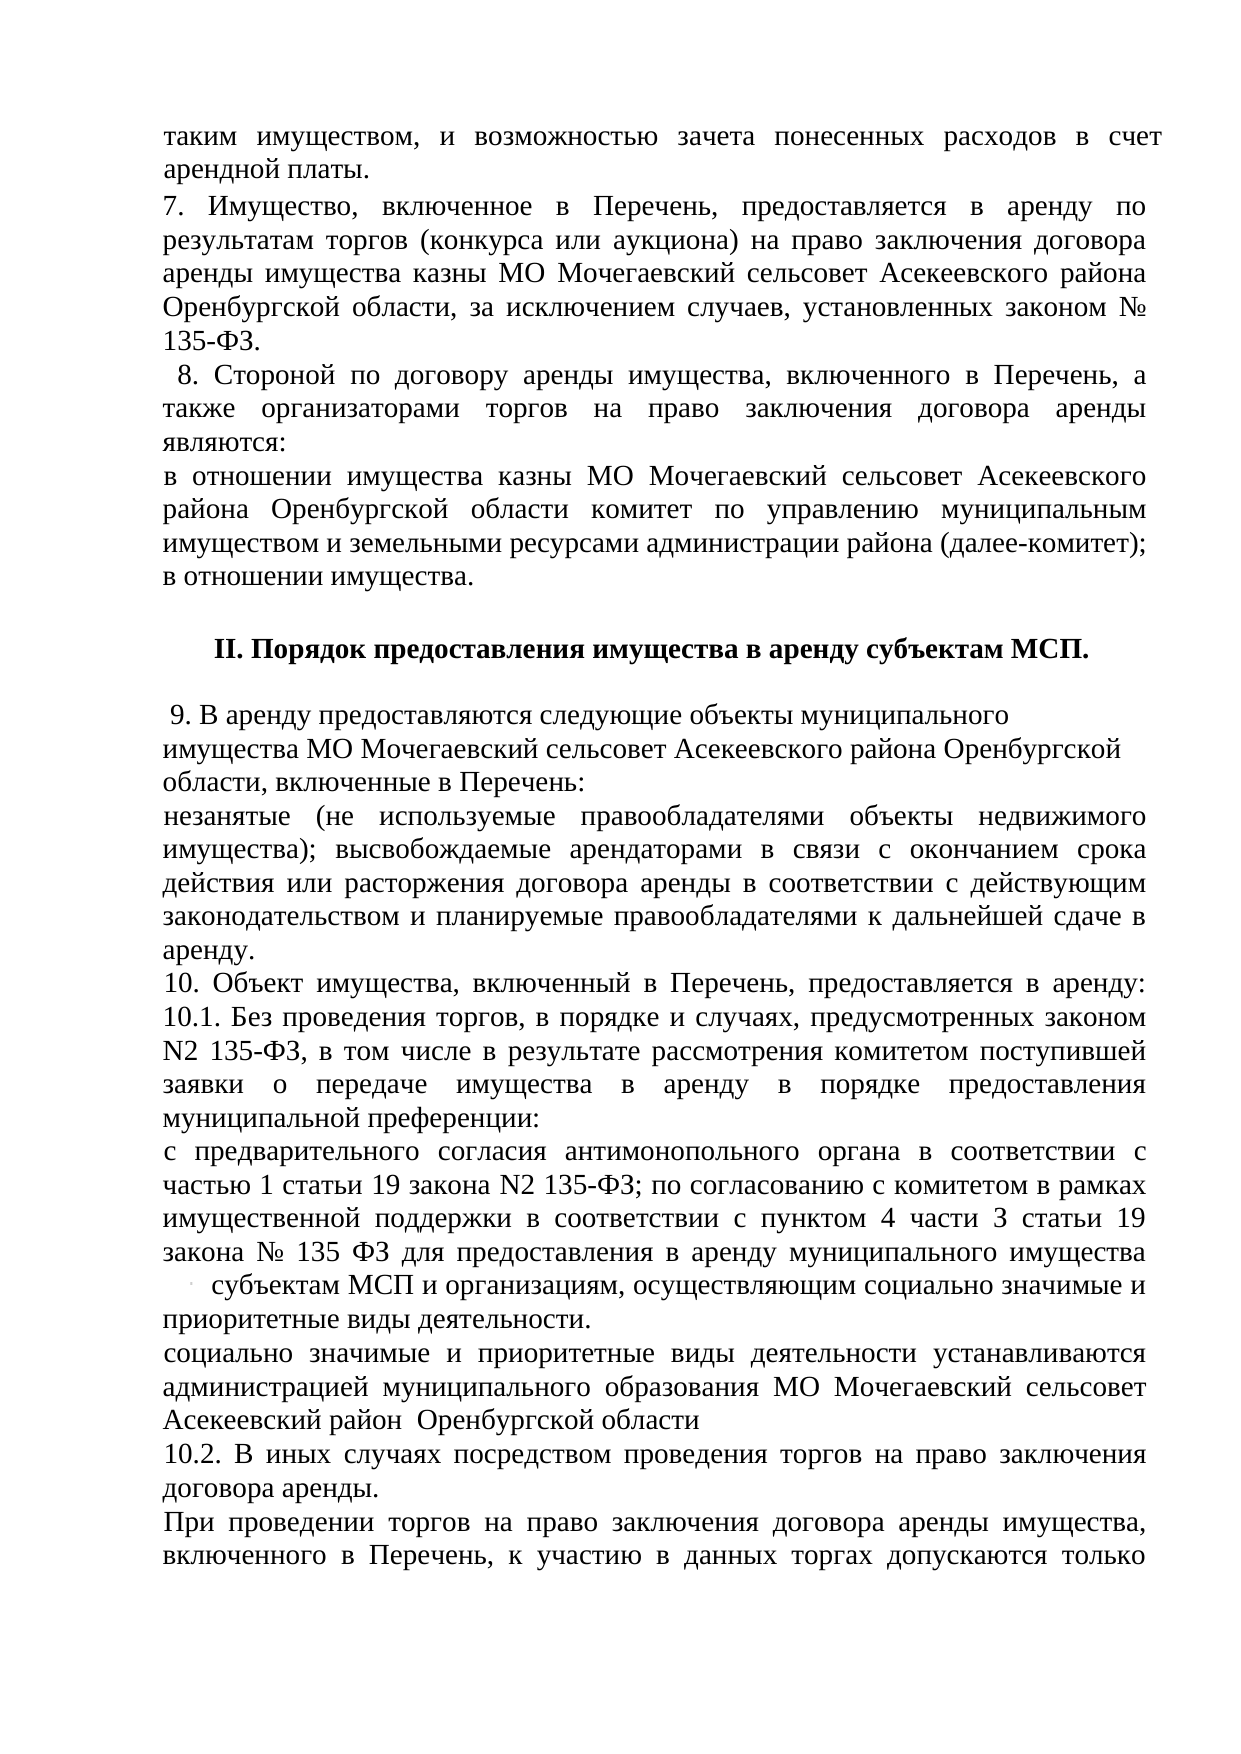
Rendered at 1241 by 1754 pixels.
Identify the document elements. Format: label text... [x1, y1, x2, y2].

text с предварительного согласия антимонопольного органа в соответствии с частью 1 статьи 19 закона N2 135-ФЗ; по согласованию с комитетом в рамках имущественной поддержки в соответствии с пунктом 4 части З статьи 19 закона № 135 ФЗ для предоставления в аренду муниципального имущества субъектам МСП и организациям, осуществляющим социально значимые и приоритетные виды деятельности. [162, 1133, 1147, 1334]
text 7. Имущество, включенное в Перечень, предоставляется в аренду по результатам торгов (конкурса или аукциона) на право заключения договора аренды имущества казны МО Мочегаевский сельсовет Асекеевского района Оренбургской области, за исключением случаев, установленных законом № 135-ФЗ. [162, 188, 1147, 356]
text 10.2. В иных случаях посредством проведения торгов на право заключения договора аренды. [162, 1436, 1147, 1503]
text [163, 118, 1163, 185]
text ΙΙ. Порядок предоставления имущества в аренду субъектам МСП. [162, 631, 1152, 665]
text в отношении имущества казны МО Мочегаевский сельсовет Асекеевского района Оренбургской области комитет по управлению муниципальным имуществом и земельными ресурсами администрации района (далее-комитет); в отношении имущества. [162, 458, 1147, 592]
text 8. Стороной по договору аренды имущества, включенного в Перечень, а также организаторами торгов на право заключения договора аренды являются: [162, 357, 1147, 457]
text социально значимые и приоритетные виды деятельности устанавливаются администрацией муниципального образования МО Мочегаевский сельсовет Асекеевский район Оренбургской области [162, 1335, 1147, 1436]
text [162, 1504, 1147, 1571]
text 9. В аренду предоставляются следующие объекты муниципального имущества МО Мочегаевский сельсовет Асекеевского района Оренбургской области, включенные в Перечень: [162, 697, 1152, 798]
text незанятые (не используемые правообладателями объекты недвижимого имущества); высвобождаемые арендаторами в связи с окончанием срока действия или расторжения договора аренды в соответствии с действующим законодательством и планируемые правообладателями к дальнейшей сдаче в аренду. [162, 798, 1147, 966]
text 10. Объект имущества, включенный в Перечень, предоставляется в аренду: 10.1. Без проведения торгов, в порядке и случаях, предусмотренных законом N2 135-ФЗ, в том числе в результате рассмотрения комитетом поступившей заявки о передаче имущества в аренду в порядке предоставления муниципальной преференции: [162, 966, 1147, 1133]
